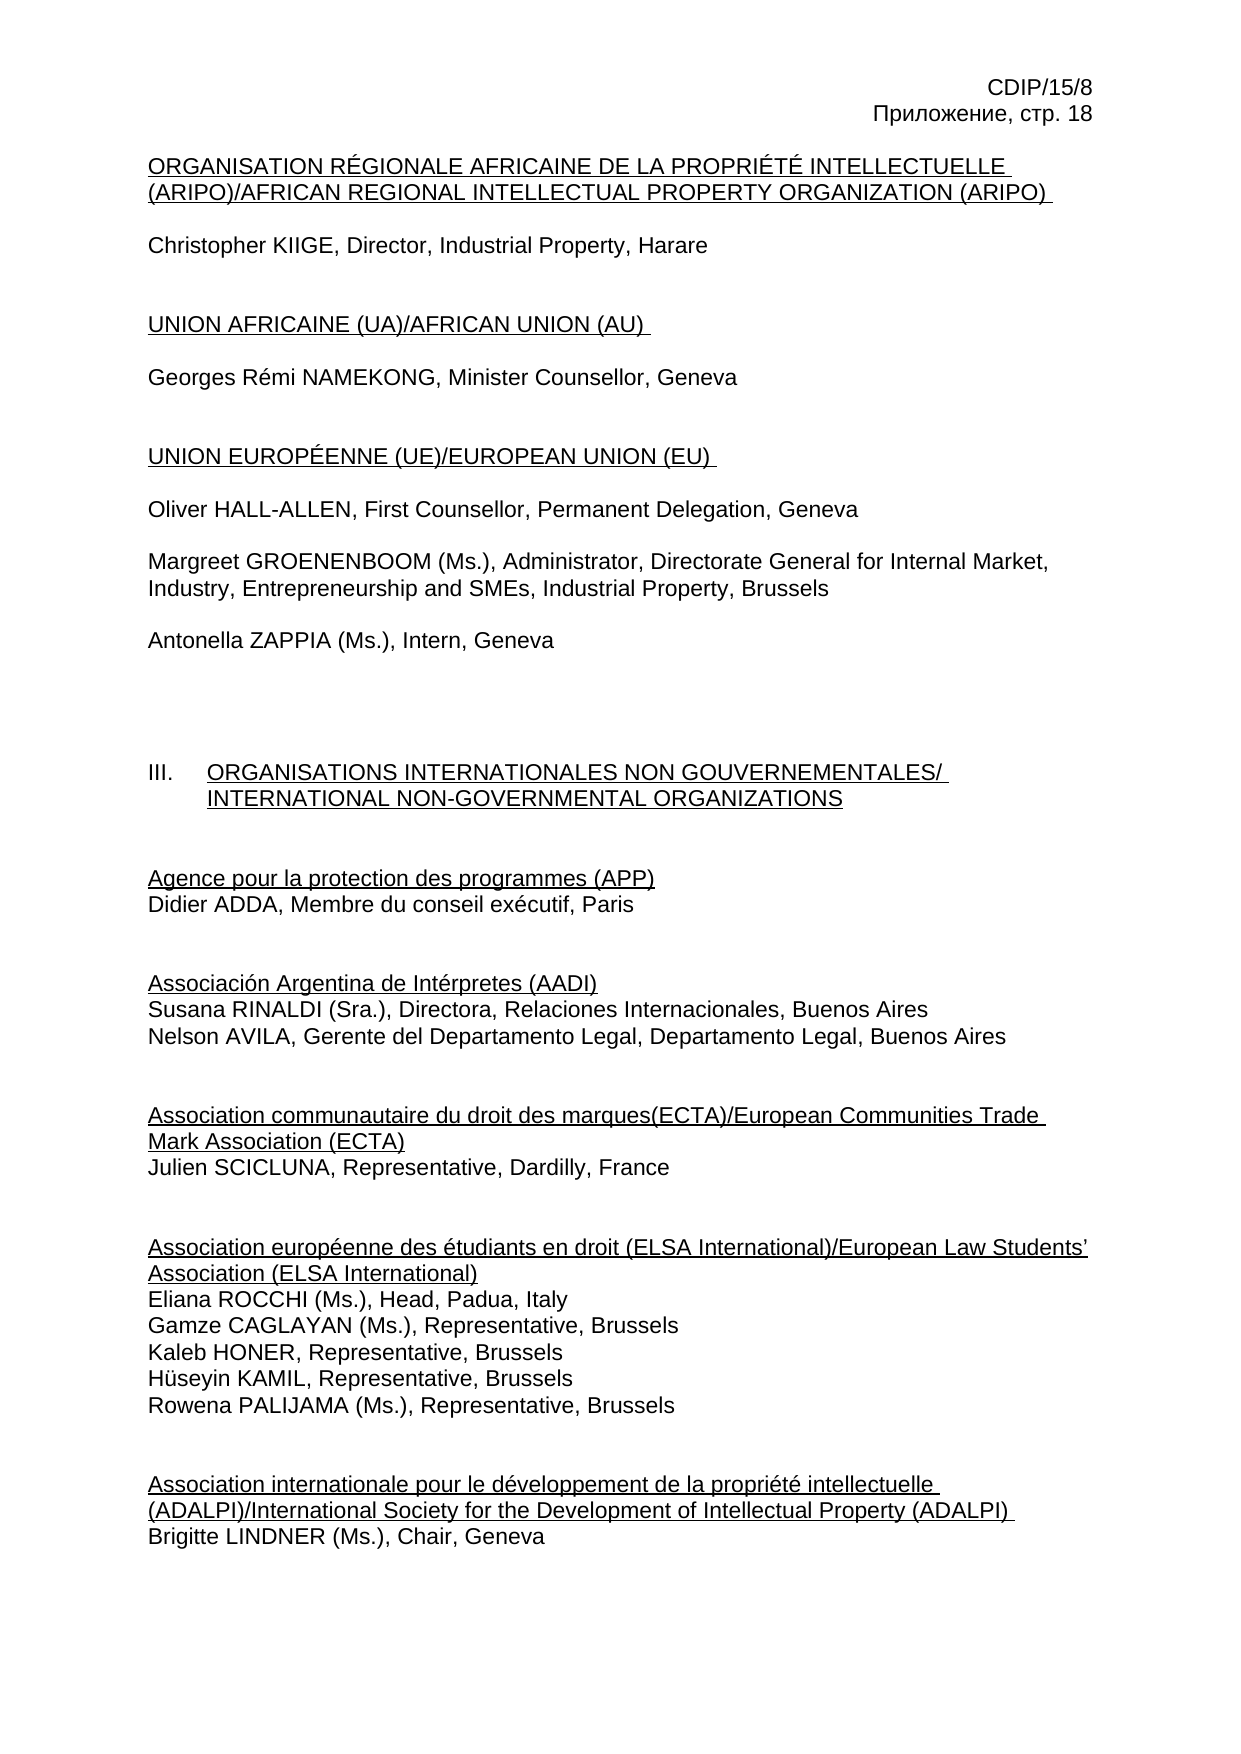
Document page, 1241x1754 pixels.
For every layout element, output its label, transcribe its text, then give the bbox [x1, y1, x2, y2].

text Hüseyin KAMIL, Representative, Brussels [148, 1365, 1093, 1392]
text Kaleb HONER, Representative, Brussels [148, 1339, 1093, 1365]
text Association internationale pour le développement de la propriété intellectuelle (ADALPI)/International Society for the Development of Intellectual Property (ADALPI) [148, 1471, 1093, 1523]
text Christopher KIIGE, Director, Industrial Property, Harare [148, 232, 1093, 258]
text Agence pour la protection des programmes (APP) [148, 864, 1093, 891]
text Eliana ROCCHI (Ms.), Head, Padua, Italy [148, 1286, 1093, 1312]
text Brigitte LINDNER (Ms.), Chair, Geneva [148, 1523, 1093, 1550]
text Nelson AVILA, Gerente del Departamento Legal, Departamento Legal, Buenos Aires [148, 1023, 1093, 1049]
text Antonella ZAPPIA (Ms.), Intern, Geneva [148, 627, 1093, 654]
text Gamze CAGLAYAN (Ms.), Representative, Brussels [148, 1312, 1093, 1339]
text Associación Argentina de Intérpretes (AADI) [148, 970, 1093, 996]
text III. ORGANISATIONS INTERNATIONALES NON GOUVERNEMENTALES/ INTERNATIONAL NON-GOVERNMENTAL ORGANIZATIONS [148, 759, 1093, 812]
text Didier ADDA, Membre du conseil exécutif, Paris [148, 891, 1093, 917]
text Rowena PALIJAMA (Ms.), Representative, Brussels [148, 1392, 1093, 1418]
text Association européenne des étudiants en droit (ELSA International)/European Law Students’ Association (ELSA International) [148, 1233, 1093, 1286]
text Julien SCICLUNA, Representative, Dardilly, France [148, 1154, 1093, 1181]
text Georges Rémi NAMEKONG, Minister Counsellor, Geneva [148, 364, 1093, 390]
text ORGANISATION RÉGIONALE AFRICAINE DE LA PROPRIÉTÉ INTELLECTUELLE (ARIPO)/AFRICAN REGIONAL INTELLECTUAL PROPERTY ORGANIZATION (ARIPO) [148, 153, 1093, 206]
text UNION EUROPÉENNE (UE)/EUROPEAN UNION (EU) [148, 443, 1093, 469]
text Oliver HALL-ALLEN, First Counsellor, Permanent Delegation, Geneva [148, 496, 1093, 522]
text Association communautaire du droit des marques(ECTA)/European Communities Trade Mark Association (ECTA) [148, 1102, 1093, 1154]
text Susana RINALDI (Sra.), Directora, Relaciones Internacionales, Buenos Aires [148, 996, 1093, 1023]
text UNION AFRICAINE (UA)/AFRICAN UNION (AU) [148, 311, 1093, 337]
text Margreet GROENENBOOM (Ms.), Administrator, Directorate General for Internal Market, Industry, Entrepreneurship and SMEs, Industrial Property, Brussels [148, 548, 1093, 601]
